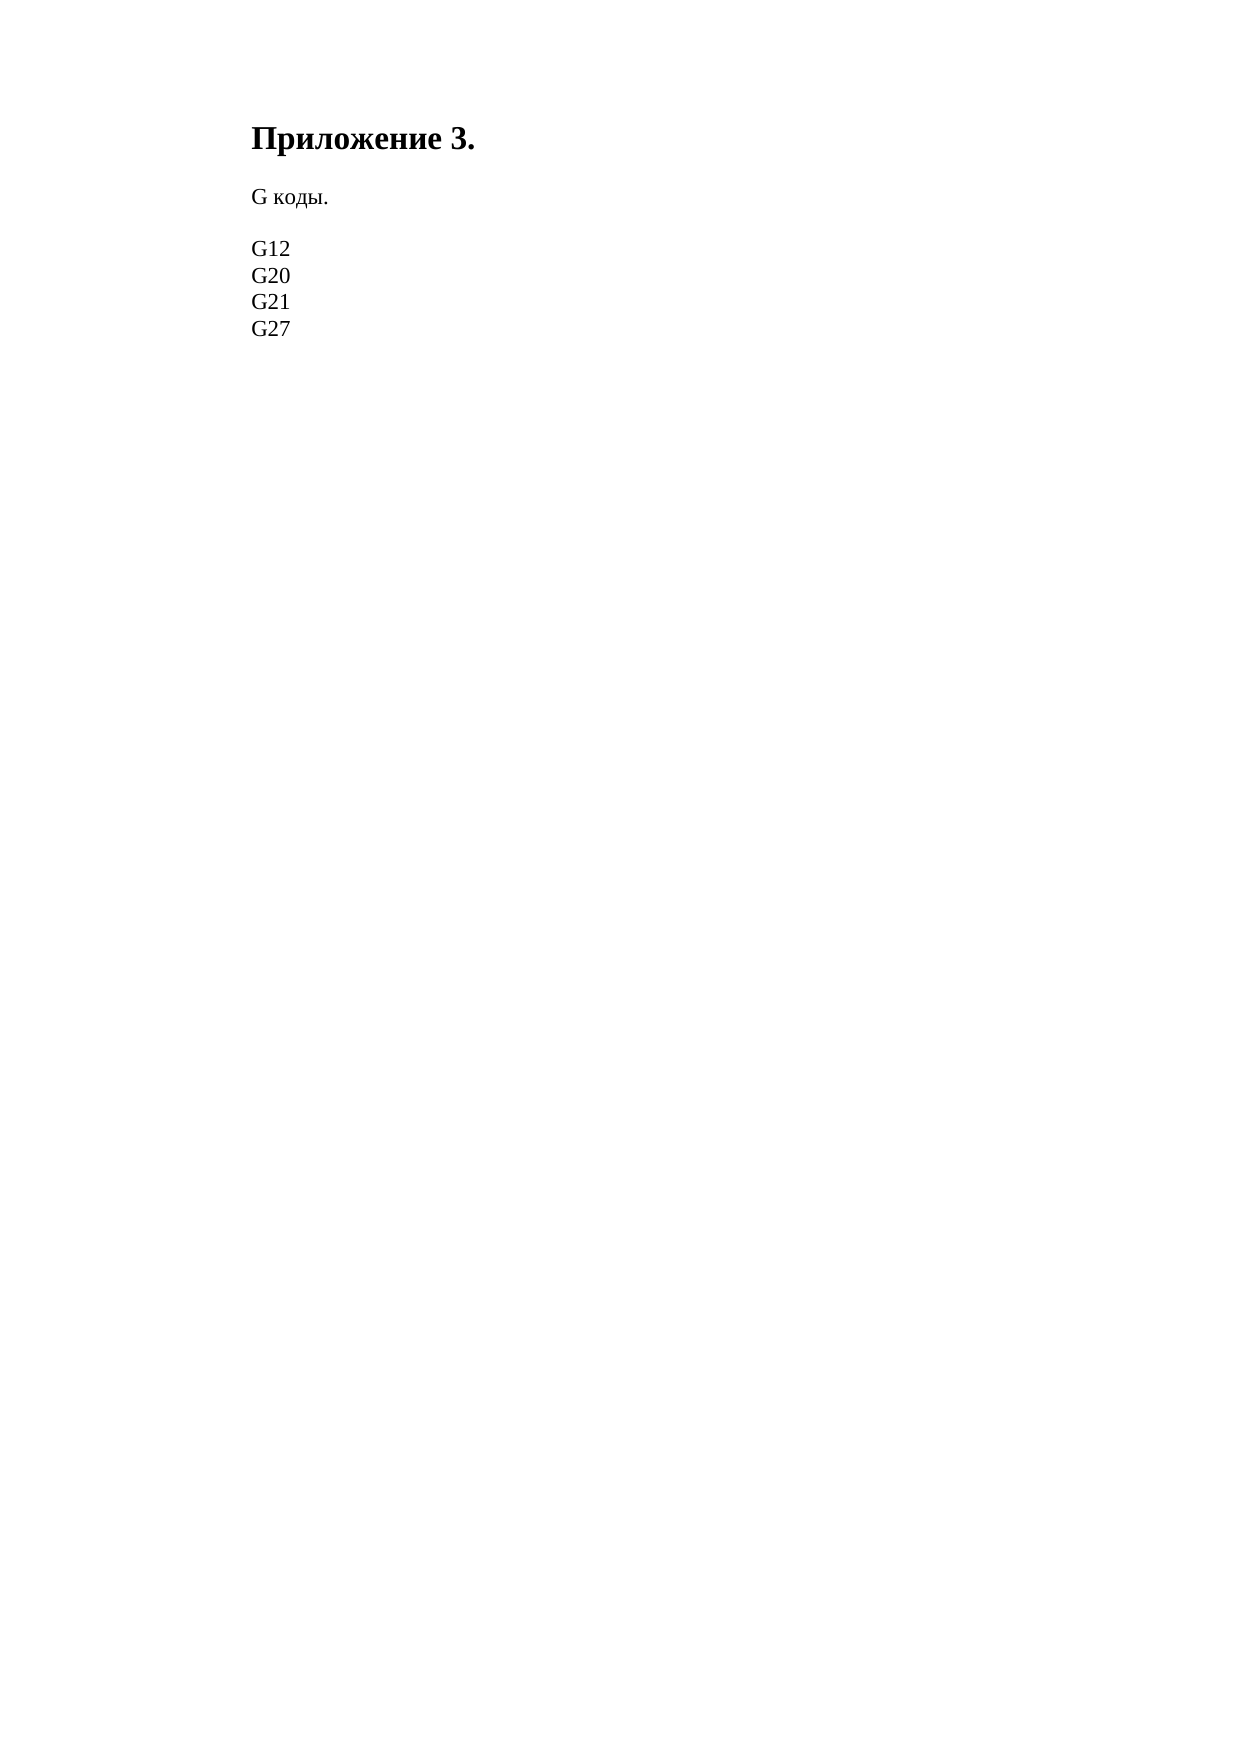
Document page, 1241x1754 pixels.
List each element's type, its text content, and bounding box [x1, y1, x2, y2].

text G12 [177, 236, 1152, 262]
text G21 [177, 288, 1152, 314]
text Приложение 3. [177, 118, 1152, 156]
text G коды. [177, 183, 1152, 209]
text G27 [177, 314, 1152, 341]
text G20 [177, 262, 1152, 288]
